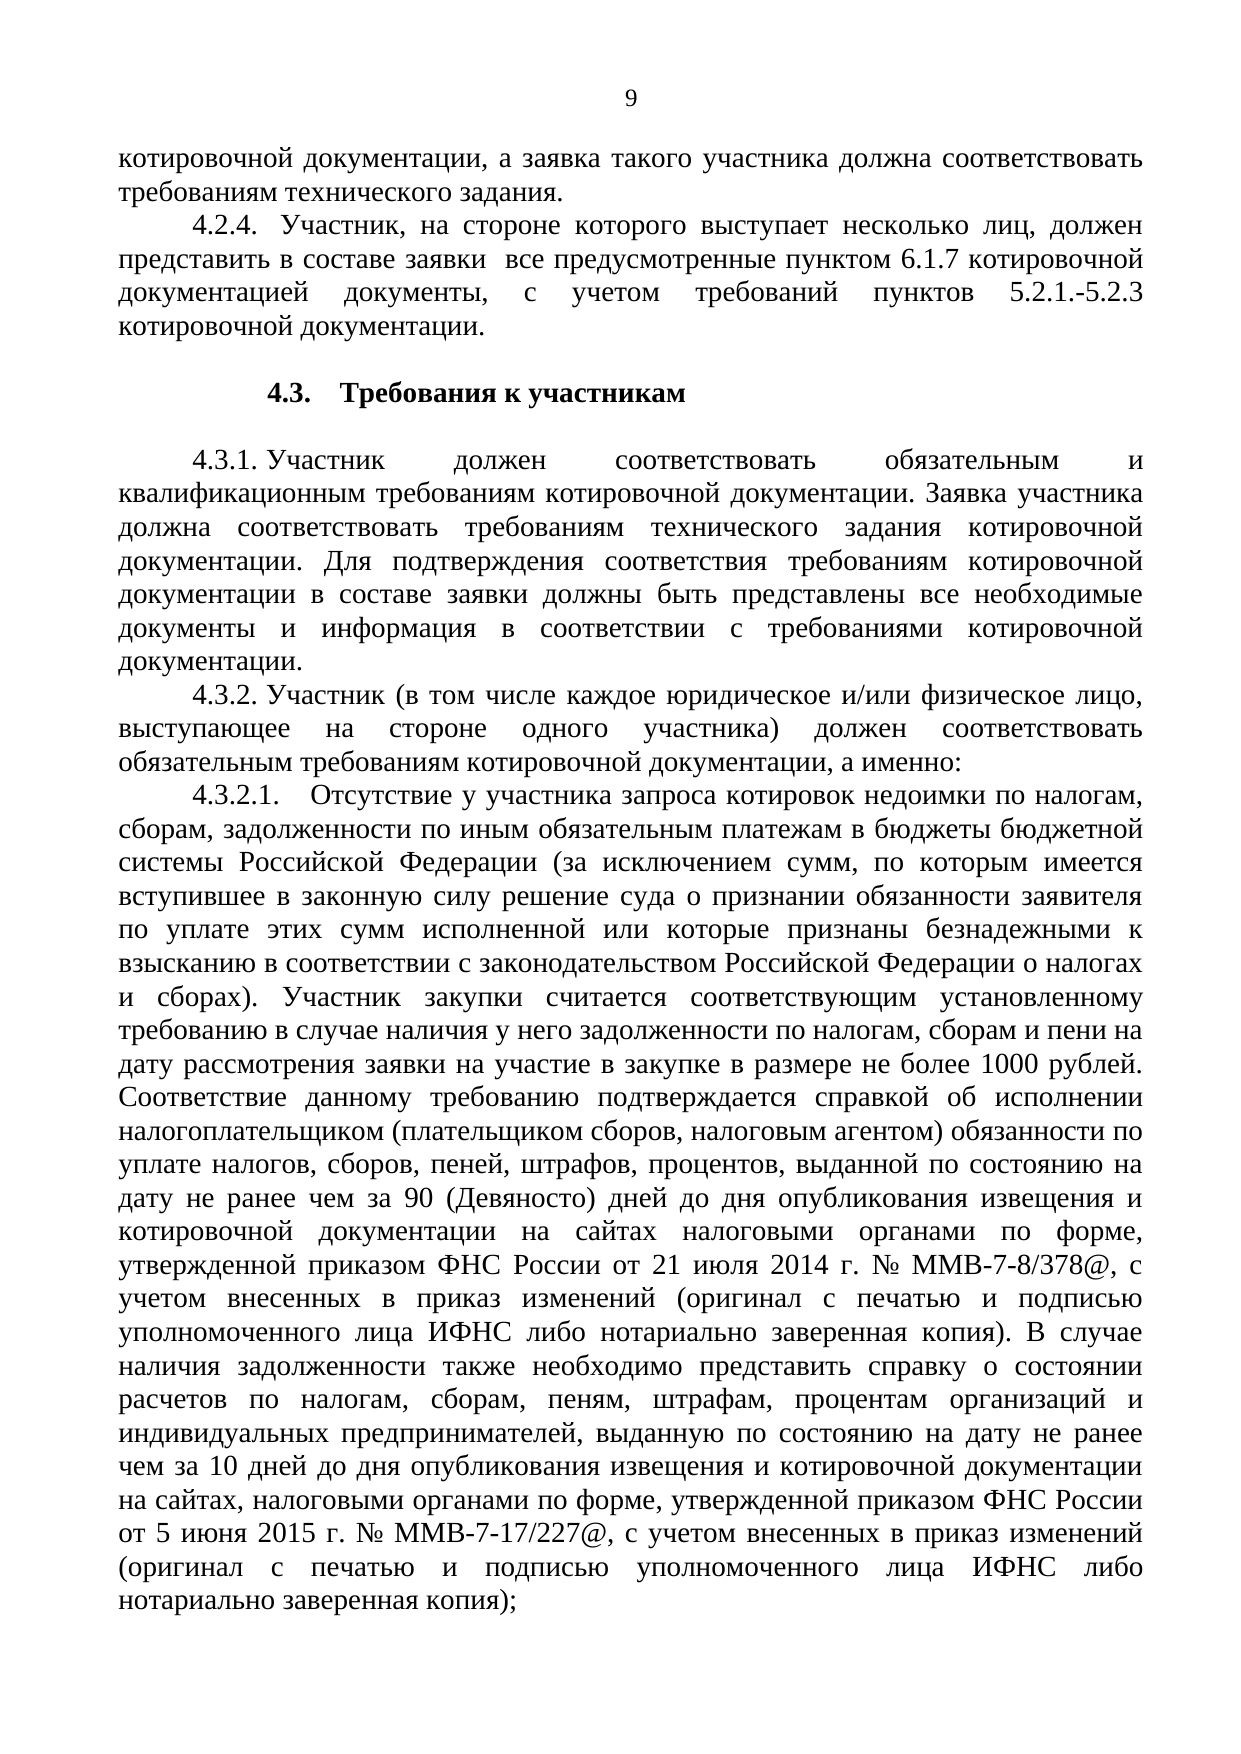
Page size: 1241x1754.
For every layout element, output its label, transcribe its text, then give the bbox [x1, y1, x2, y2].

list Отсутствие у участника запроса котировок недоимки по налогам, сборам, задолженности по иным обязательным платежам в бюджеты бюджетной системы Российской Федерации (за исключением сумм, по которым имеется вступившее в законную силу решение суда о признании обязанности заявителя по уплате этих сумм исполненной или которые признаны безнадежными к взысканию в соответствии с законодательством Российской Федерации о налогах и сборах). Участник закупки считается соответствующим установленному требованию в случае наличия у него задолженности по налогам, сборам и пени на дату рассмотрения заявки на участие в закупке в размере не более 1000 рублей. Соответствие данному требованию подтверждается справкой об исполнении налогоплательщиком (плательщиком сборов, налоговым агентом) обязанности по уплате налогов, сборов, пеней, штрафов, процентов, выданной по состоянию на дату не ранее чем за 90 (Девяносто) дней до дня опубликования извещения и котировочной документации на сайтах налоговыми органами по форме, утвержденной приказом ФНС России от 21 июля 2014 г. № ММВ-7-8/378@, с учетом внесенных в приказ изменений (оригинал с печатью и подписью уполномоченного лица ИФНС либо нотариально заверенная копия). В случае наличия задолженности также необходимо представить справку о состоянии расчетов по налогам, сборам, пеням, штрафам, процентам организаций и индивидуальных предпринимателей, выданную по состоянию на дату не ранее чем за 10 дней до дня опубликования извещения и котировочной документации на сайтах, налоговыми органами по форме, утвержденной приказом ФНС России от 5 июня 2015 г. № ММВ-7-17/227@, с учетом внесенных в приказ изменений (оригинал с печатью и подписью уполномоченного лица ИФНС либо нотариально заверенная копия); [118, 777, 1144, 1616]
list Участник (в том числе каждое юридическое и/или физическое лицо, выступающее на стороне одного участника) должен соответствовать обязательным требованиям котировочной документации, а именно: [118, 677, 1144, 777]
list Участник, на стороне которого выступает несколько лиц, должен представить в составе заявки все предусмотренные пунктом 6.1.7 котировочной документацией документы, с учетом требований пунктов 5.2.1.-5.2.3 котировочной документации. [118, 207, 1144, 341]
subtitle Требования к участникам [267, 375, 1144, 408]
list Участник должен соответствовать обязательным и квалификационным требованиям котировочной документации. Заявка участника должна соответствовать требованиям технического задания котировочной документации. Для подтверждения соответствия требованиям котировочной документации в составе заявки должны быть представлены все необходимые документы и информация в соответствии с требованиями котировочной документации. [118, 442, 1144, 677]
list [118, 140, 1144, 207]
